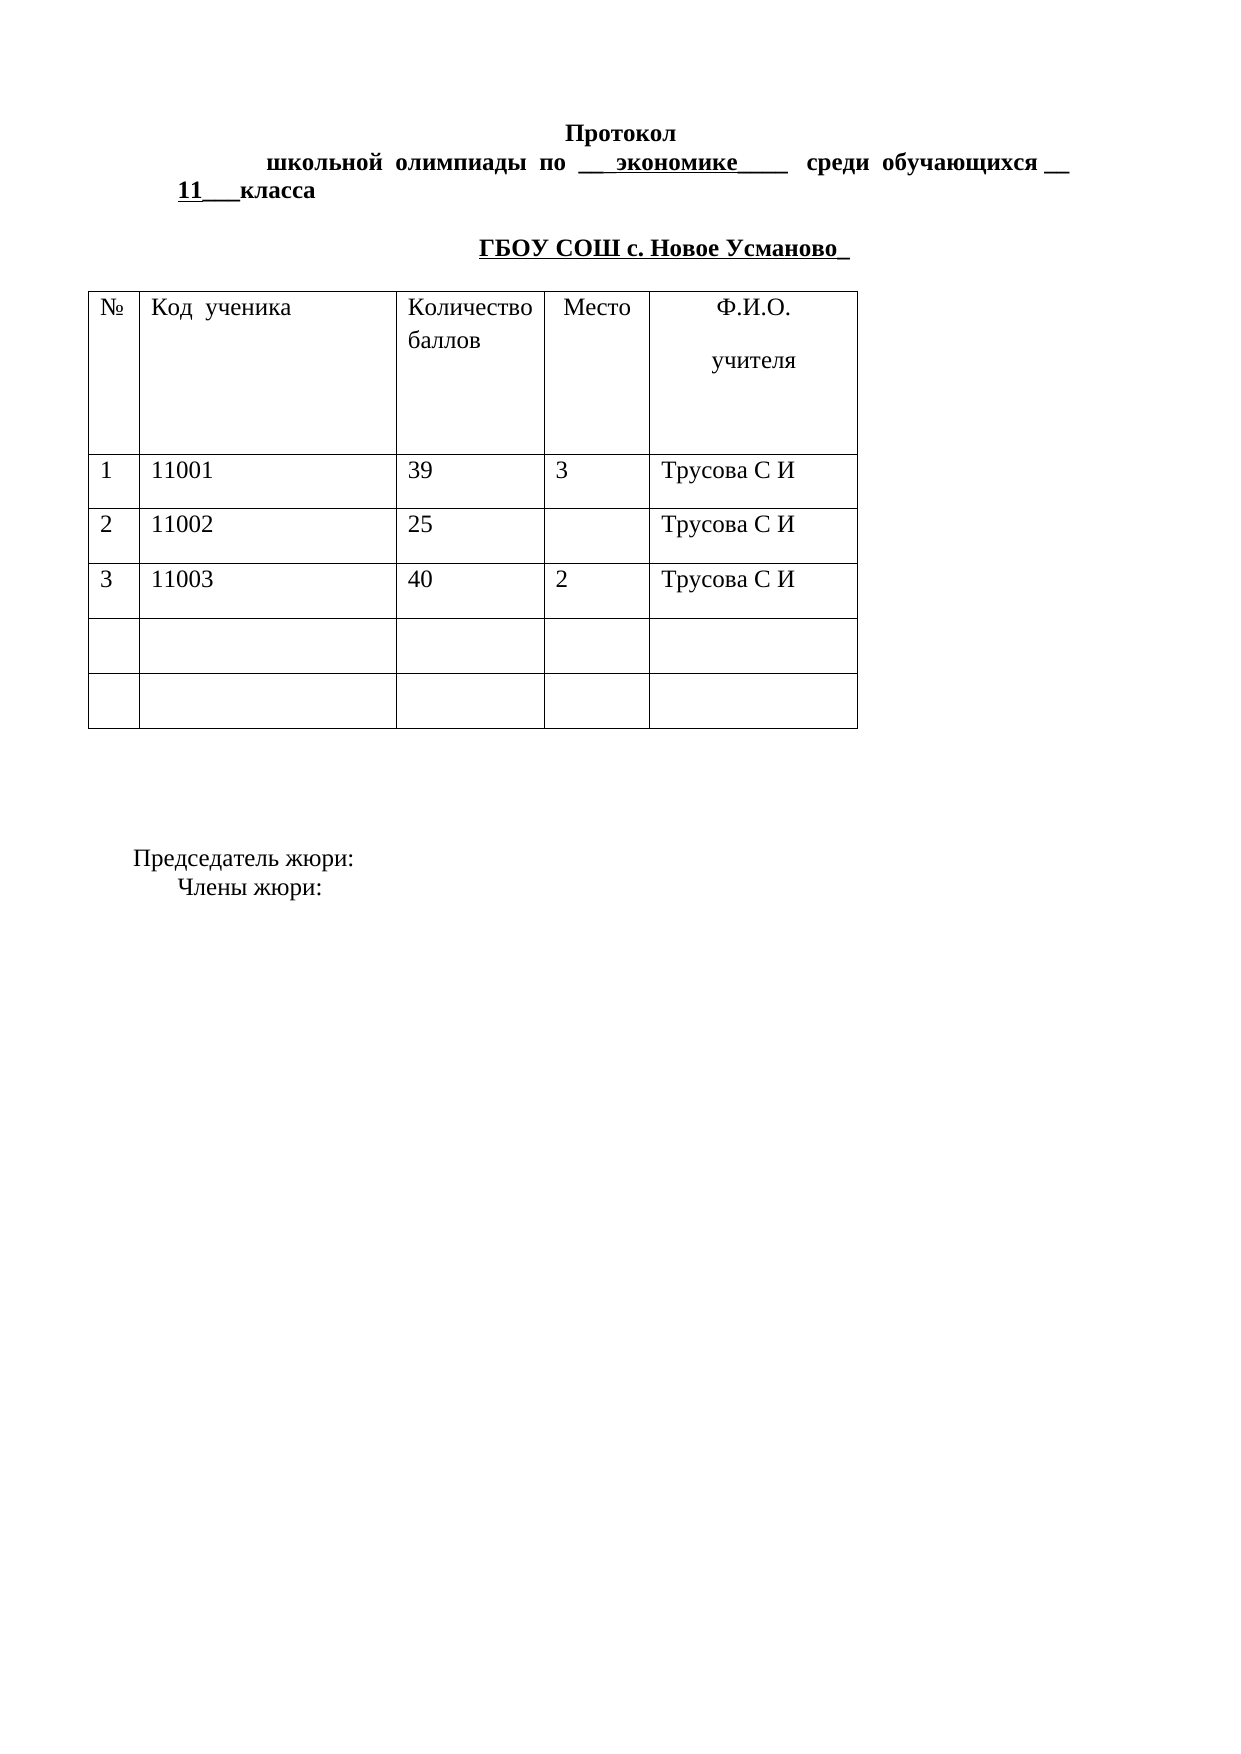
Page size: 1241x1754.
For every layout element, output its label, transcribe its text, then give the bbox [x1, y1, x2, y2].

table_header Место [545, 292, 649, 454]
table_cell Трусова С И [650, 509, 857, 563]
table_cell [545, 509, 649, 563]
table_header Количество баллов [397, 292, 544, 454]
table_cell [650, 399, 857, 454]
table_cell [397, 619, 544, 673]
table_cell Трусова С И [650, 564, 857, 618]
text 11___класса [177, 176, 1152, 204]
table_cell [89, 674, 139, 727]
table_cell [89, 619, 139, 673]
table_cell 11002 [140, 509, 396, 563]
table_cell 3 [545, 455, 649, 508]
table_cell [650, 619, 857, 673]
table_cell [545, 619, 649, 673]
table_cell 39 [397, 455, 544, 508]
table_header Код ученика [140, 292, 396, 454]
table_cell [140, 619, 396, 673]
table_cell 25 [397, 509, 544, 563]
table_cell 11001 [140, 455, 396, 508]
table_cell Трусова С И [650, 455, 857, 508]
text Протокол [177, 118, 1152, 147]
table_cell 2 [89, 509, 139, 563]
table_cell 3 [89, 564, 139, 618]
table_cell 11003 [140, 564, 396, 618]
table_cell [650, 674, 857, 727]
table_cell [397, 674, 544, 727]
table_cell [140, 674, 396, 727]
table_header № [89, 292, 139, 454]
text Члены жюри: [177, 872, 1152, 901]
table_header Ф.И.О. учителя [650, 292, 857, 399]
text ГБОУ СОШ с. Новое Усманово_ [177, 233, 1152, 262]
table_cell 40 [397, 564, 544, 618]
text школьной олимпиады по ___экономике____ среди обучающихся __ [177, 147, 1152, 176]
text Председатель жюри: [133, 843, 1152, 872]
table_cell 2 [545, 564, 649, 618]
table_cell 1 [89, 455, 139, 508]
table_cell [545, 674, 649, 727]
